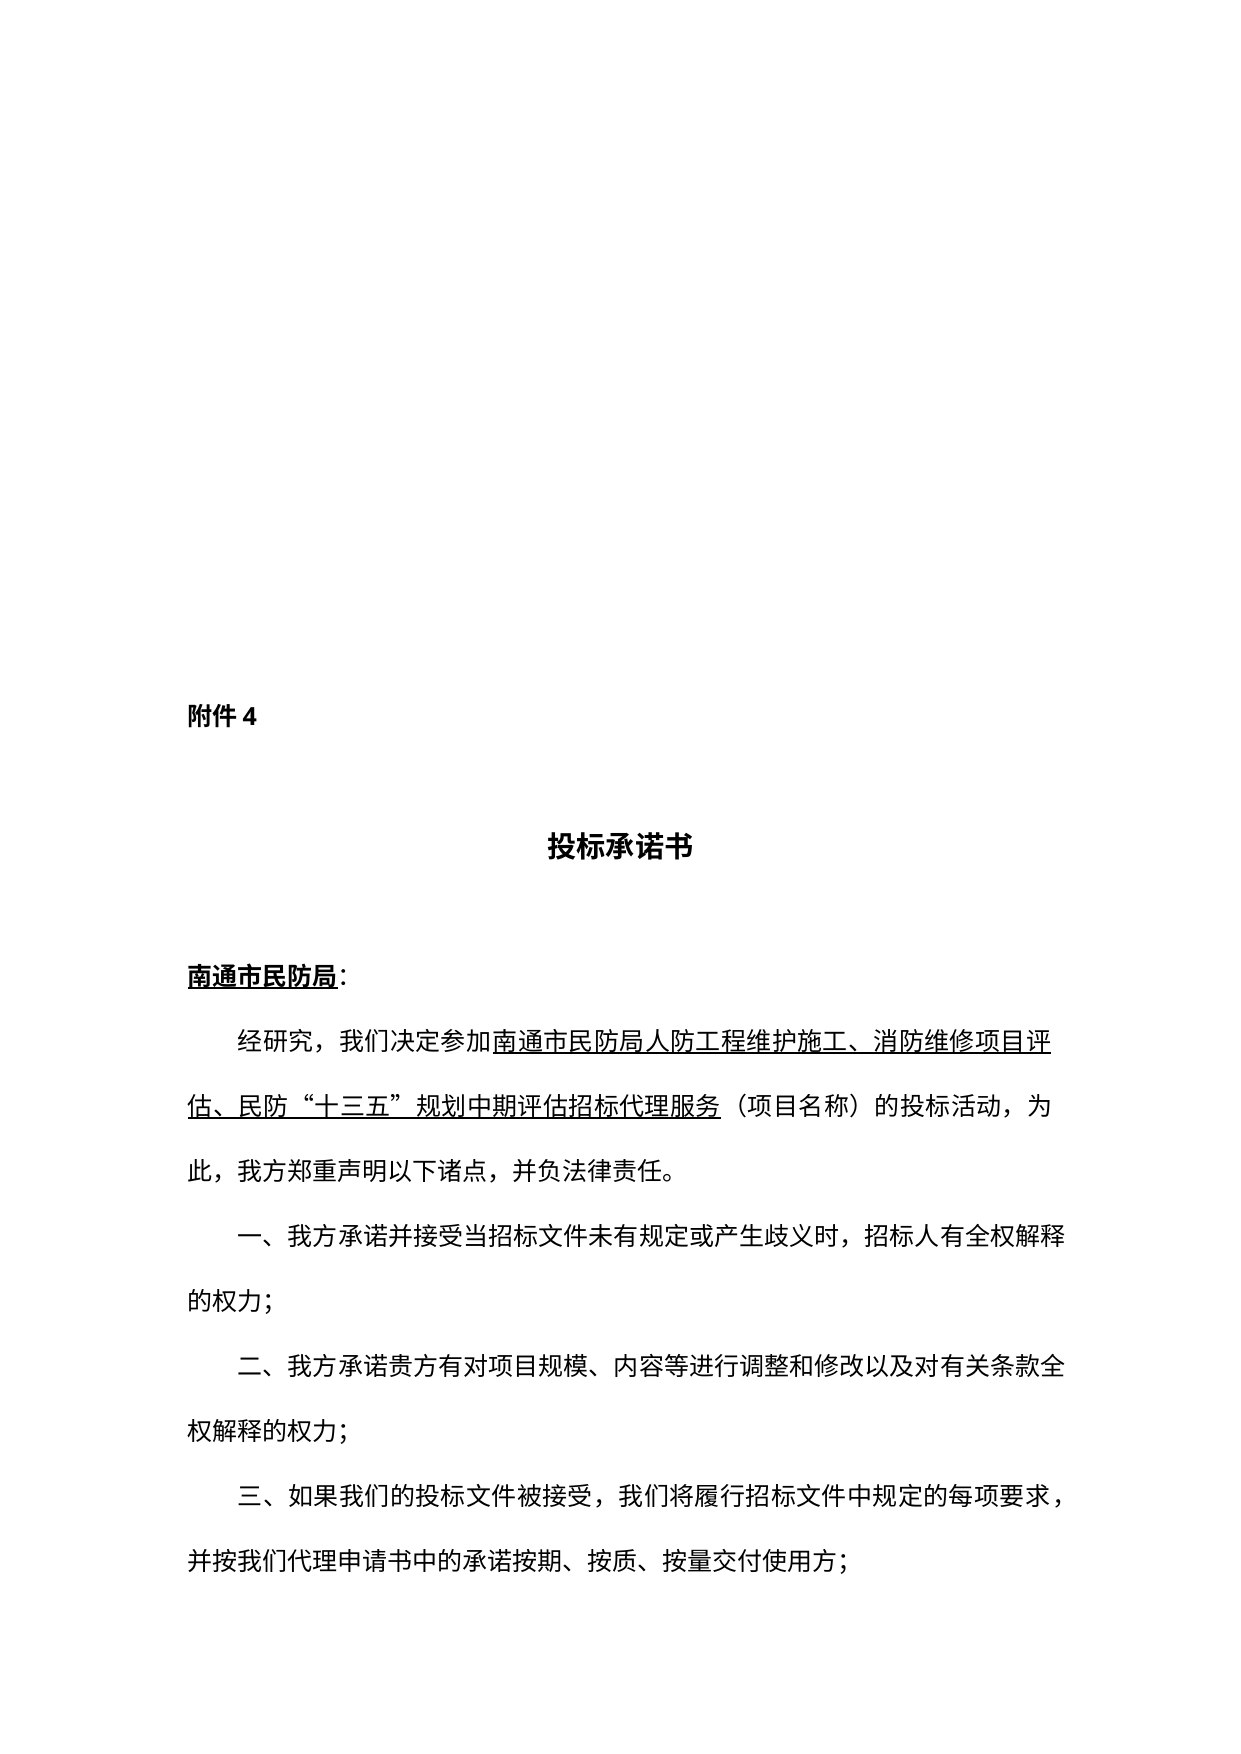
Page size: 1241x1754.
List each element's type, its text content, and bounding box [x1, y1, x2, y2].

text 二、我方承诺贵方有对项目规模、内容等进行调整和修改以及对有关条款全权解释的权力； [187, 1332, 1069, 1462]
text 一、我方承诺并接受当招标文件未有规定或产生歧义时，招标人有全权解释的权力； [187, 1202, 1069, 1332]
text 投标承诺书 [187, 812, 1053, 877]
text 三、如果我们的投标文件被接受，我们将履行招标文件中规定的每项要求，并按我们代理申请书中的承诺按期、按质、按量交付使用方； [187, 1462, 1053, 1592]
text 经研究，我们决定参加南通市民防局人防工程维护施工、消防维修项目评估、民防“十三五”规划中期评估招标代理服务（项目名称）的投标活动，为此，我方郑重声明以下诸点，并负法律责任。 [187, 1007, 1053, 1202]
text 南通市民防局： [187, 942, 1053, 1007]
text 附件4 [187, 682, 1053, 747]
